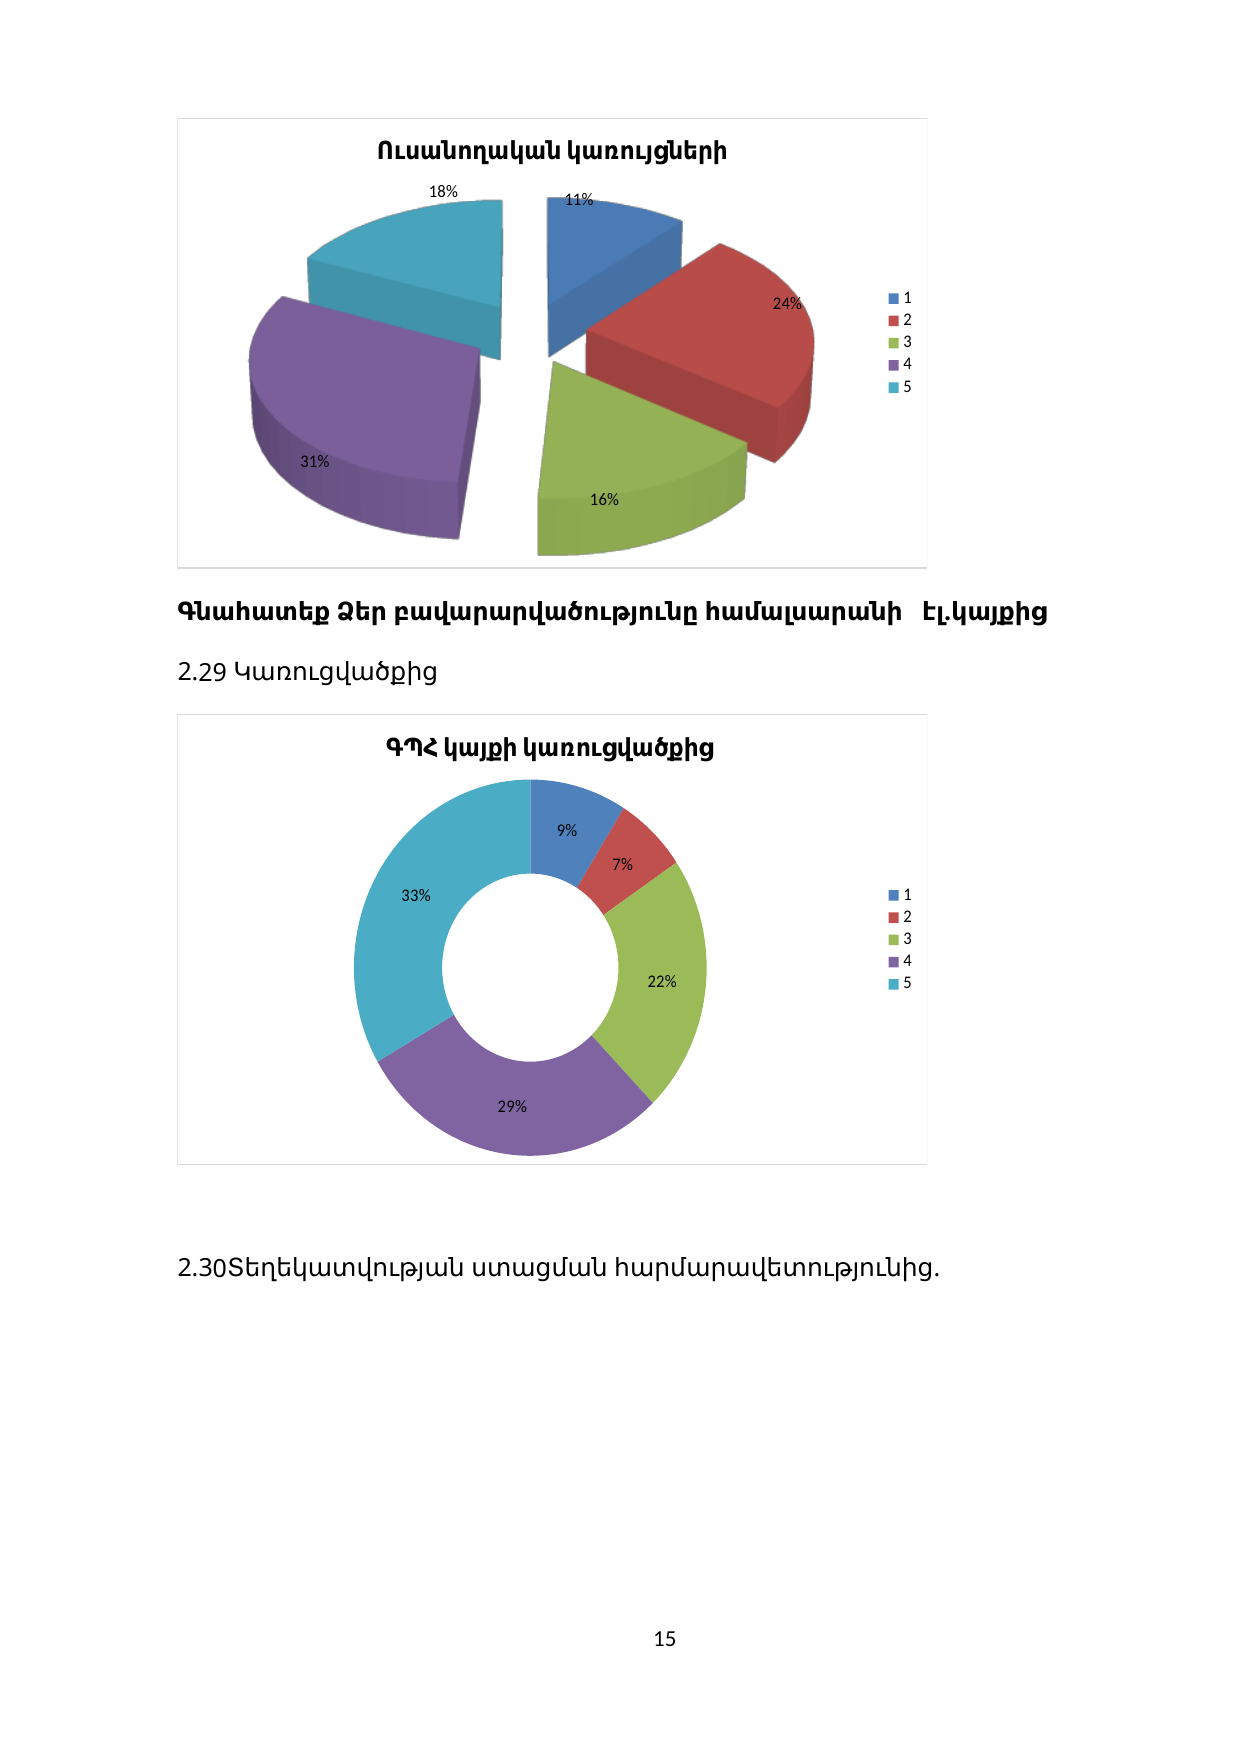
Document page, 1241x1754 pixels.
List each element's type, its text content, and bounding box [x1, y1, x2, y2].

text 2.29 Կառուցվածքից [177, 653, 1152, 688]
text Գնահատեք Ձեր բավարարվածությունը համալսարանի էլ.կայքից [177, 593, 1152, 627]
text 2.30Տեղեկատվության ստացման հարմարավետությունից. [177, 1250, 1152, 1285]
